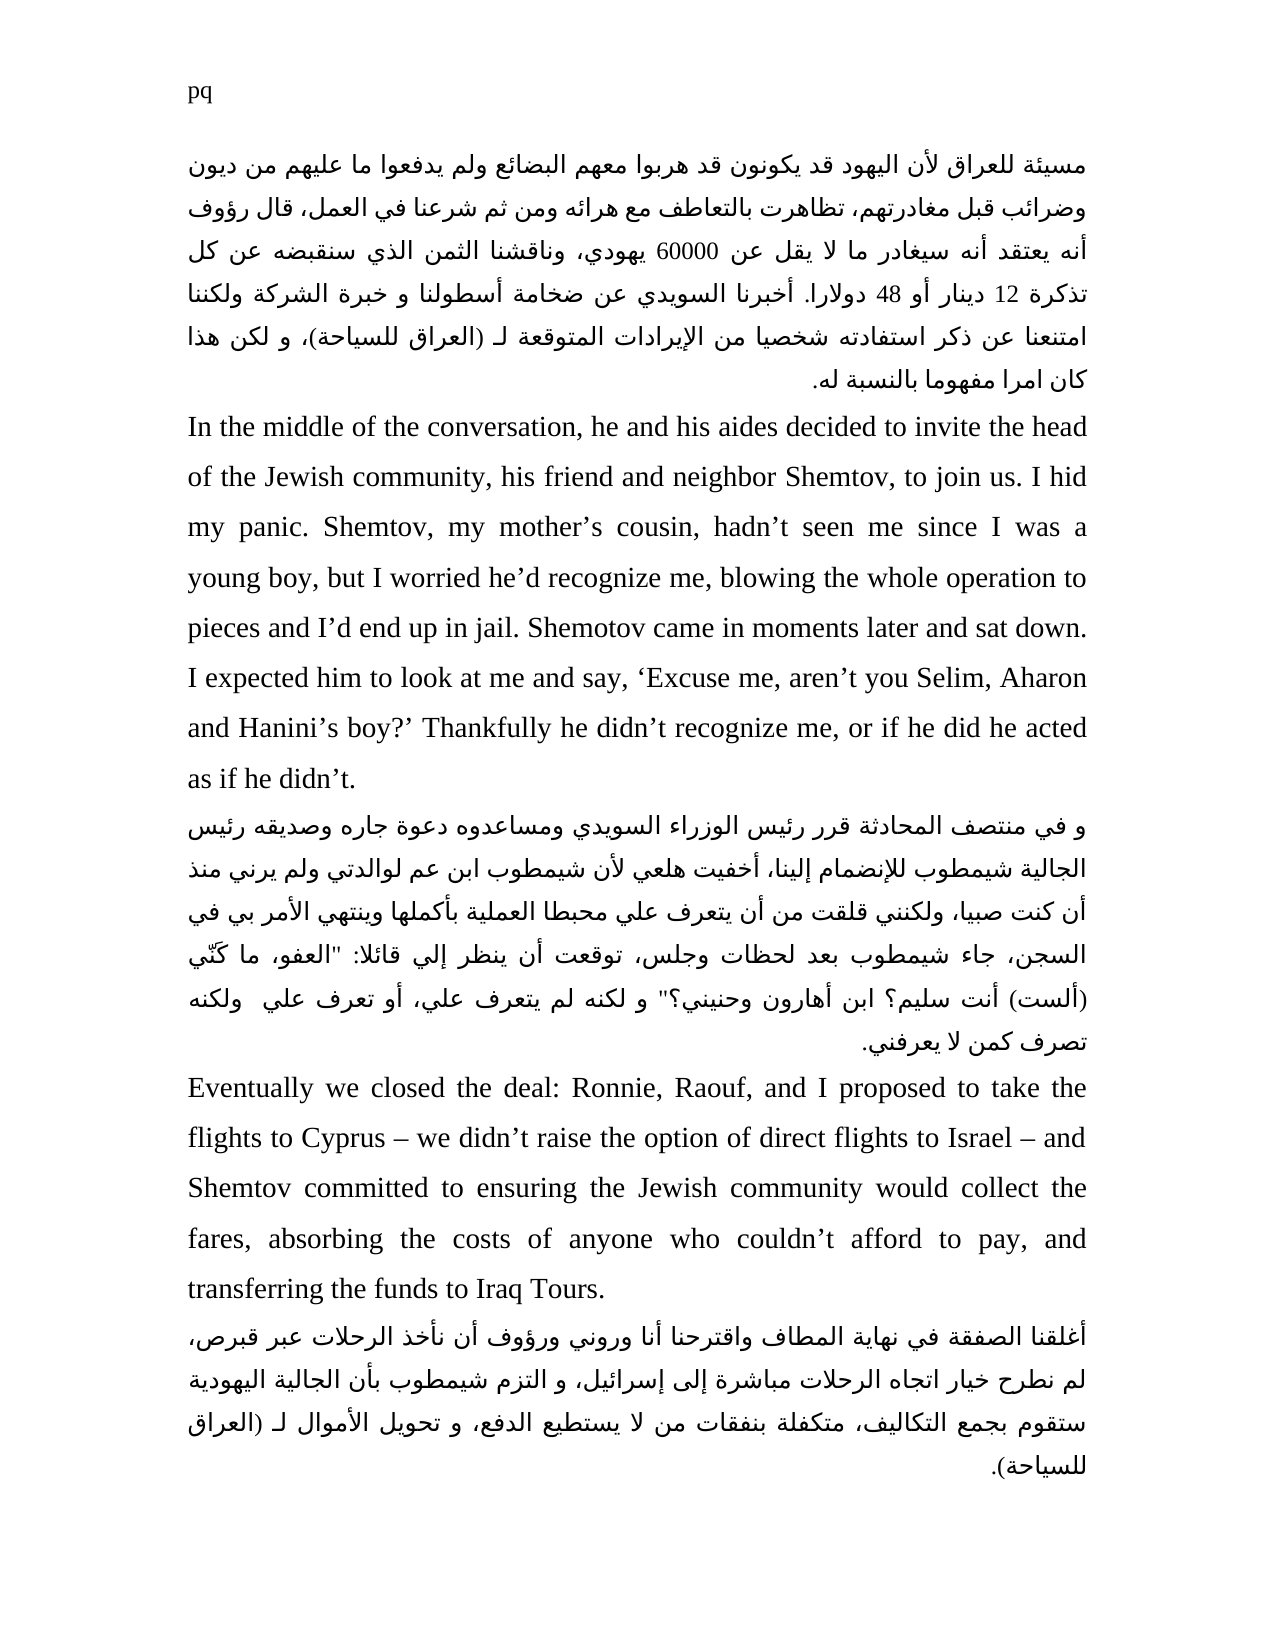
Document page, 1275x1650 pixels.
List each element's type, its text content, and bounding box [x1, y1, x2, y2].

text أغلقنا الصفقة في نهاية المطاف واقترحنا أنا وروني ورؤوف أن نأخذ الرحلات عبر قبرص، لم نطرح خيار اتجاه الرحلات مباشرة إلى إسرائيل، و التزم شيمطوب بأن الجالية اليهودية ستقوم بجمع التكاليف، متكفلة بنفقات من لا يستطيع الدفع، و تحويل الأموال لـ (العراق للسياحة). [187, 1322, 1087, 1480]
text In the middle of the conversation, he and his aides decided to invite the head of the Jewish community, his friend and neighbor Shemtov, to join us. I hid my panic. Shemtov, my mother’s cousin, hadn’t seen me since I was a young boy, but I worried he’d recognize me, blowing the whole operation to pieces and I’d end up in jail. Shemotov came in moments later and sat down. I expected him to look at me and say, ‘Excuse me, aren’t you Selim, Aharon and Hanini’s boy?’ Thankfully he didn’t recognize me, or if he did he acted as if he didn’t. [187, 409, 1088, 794]
text و في منتصف المحادثة قرر رئيس الوزراء السويدي ومساعدوه دعوة جاره وصديقه رئيس الجالية شيمطوب للإنضمام إلينا، أخفيت هلعي لأن شيمطوب ابن عم لوالدتي ولم يرني منذ أن كنت صبيا، ولكنني قلقت من أن يتعرف علي محبطا العملية بأكملها وينتهي الأمر بي في السجن، جاء شيمطوب بعد لحظات وجلس، توقعت أن ينظر إلي قائلا: "العفو، ما كَنّي (ألست) أنت سليم؟ ابن أهارون وحنيني؟" و لكنه لم يتعرف علي، أو تعرف علي ولكنه تصرف كمن لا يعرفني. [187, 811, 1087, 1056]
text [187, 150, 1087, 394]
text Eventually we closed the deal: Ronnie, Raouf, and I proposed to take the flights to Cyprus – we didn’t raise the option of direct flights to Israel – and Shemtov committed to ensuring the Jewish community would collect the fares, absorbing the costs of anyone who couldn’t afford to pay, and transferring the funds to Iraq Tours. [187, 1070, 1088, 1305]
